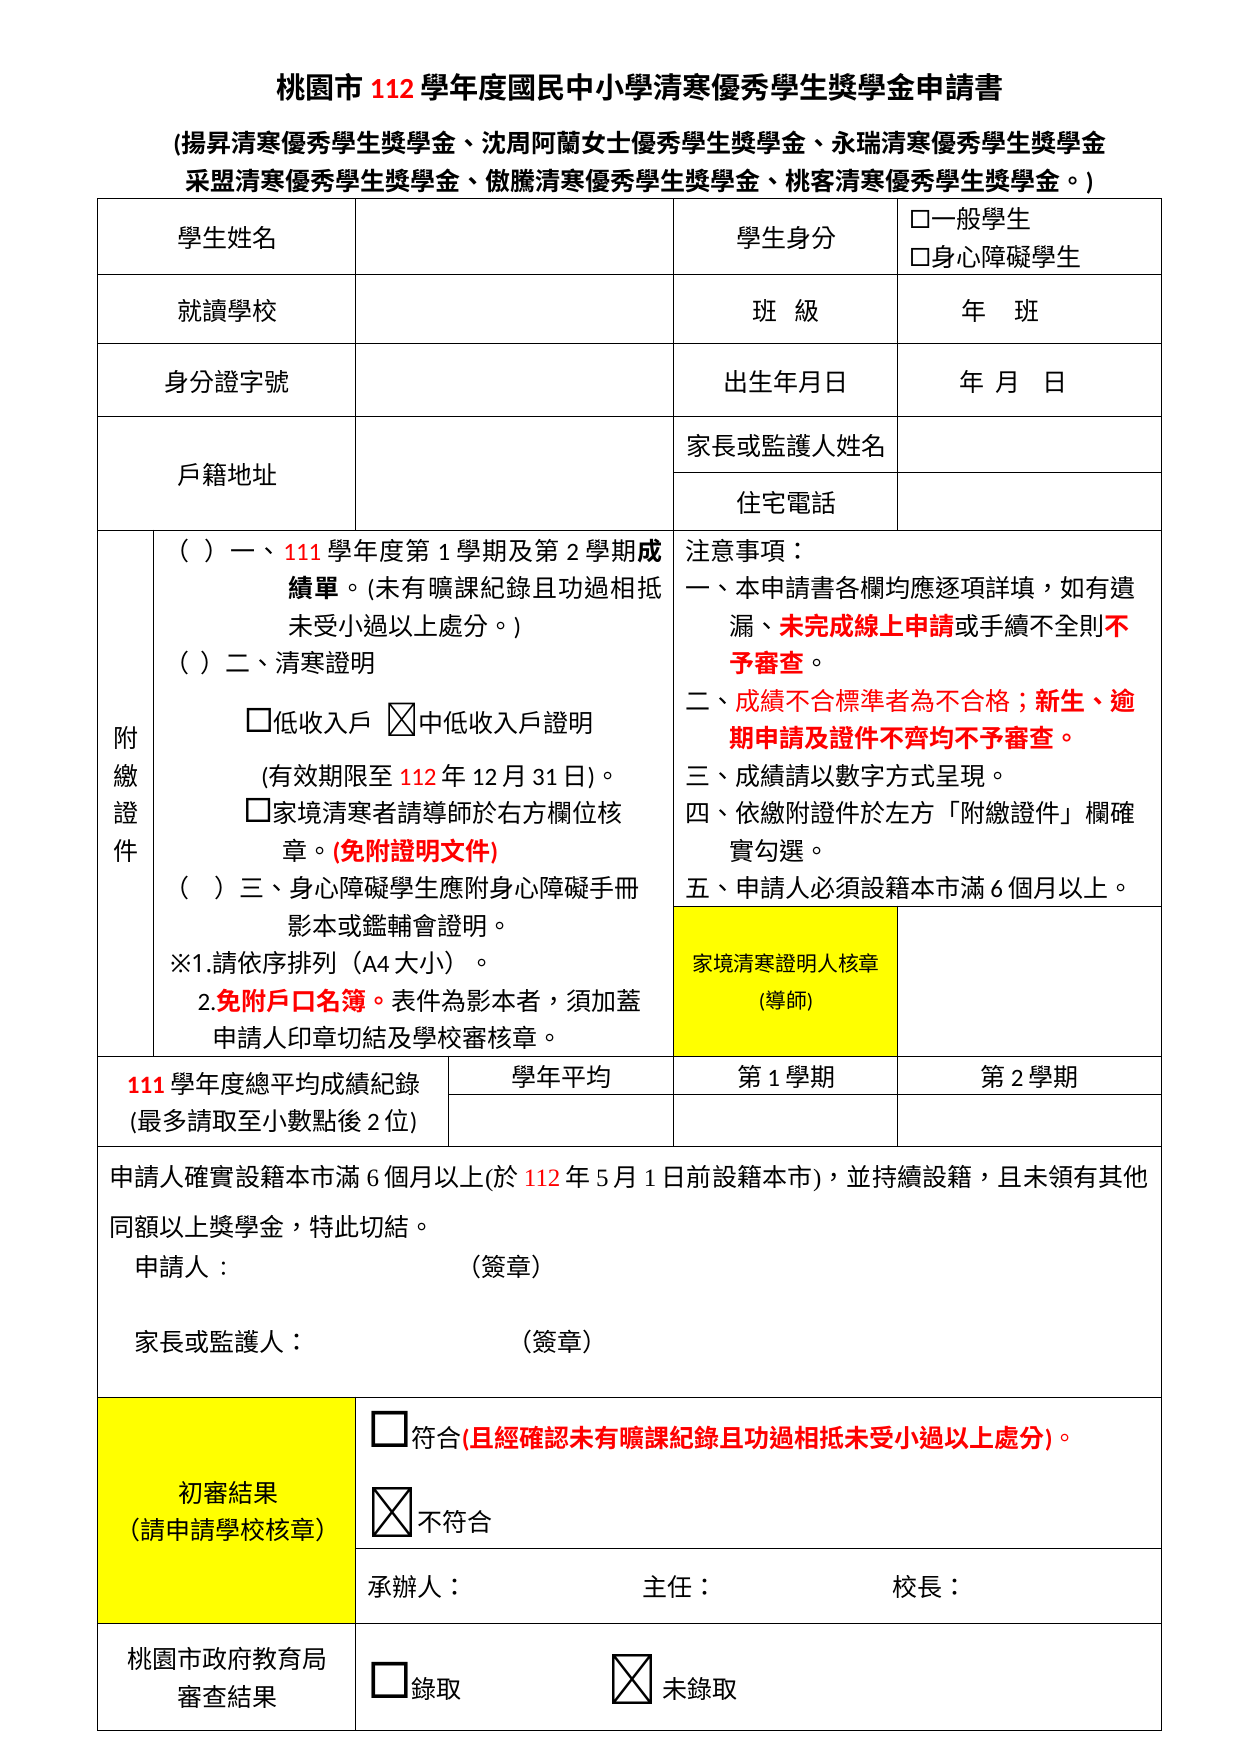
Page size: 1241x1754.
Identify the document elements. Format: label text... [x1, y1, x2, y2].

text (揚昇清寒優秀學生獎學金、沈周阿蘭女士優秀學生獎學金、永瑞清寒優秀學生獎學金 [112, 123, 1167, 161]
table_header 學生姓名 [98, 199, 355, 274]
table_cell [898, 473, 1161, 529]
table_cell [898, 417, 1161, 472]
table_cell 班 級 [674, 275, 897, 343]
table_cell 戶籍地址 [98, 417, 355, 529]
table_cell 第1學期 [674, 1057, 897, 1094]
table_cell 附繳證件 [98, 531, 153, 1056]
table_cell [898, 1095, 1161, 1146]
table_cell 第2學期 [898, 1057, 1161, 1094]
table_cell 桃園市政府教育局 審查結果 [98, 1624, 355, 1730]
table_cell 就讀學校 [98, 275, 355, 343]
table_cell 初審結果 （請申請學校核章） [98, 1398, 355, 1623]
table_header 學生身分 [674, 199, 897, 274]
table_cell （ ）一、111學年度第1學期及第2學期成績單。(未有曠課紀錄且功過相抵未受小過以上處分。) （ ）二、清寒證明 低收入戶 中低收入戶證明 (有效期限至112年12月31日)。 家境清寒者請導師於右方欄位核章。(免附證明文件) （ ）三、身心障礙學生應附身心障礙手冊影本或鑑輔會證明。 ※1.請依序排列（A4大小）。 2.免附戶口名簿。表件為影本者，須加蓋申請人印章切結及學校審核章。 [154, 531, 673, 1056]
table_cell 申請人確實設籍本市滿6個月以上(於112年5月1日前設籍本市)，並持續設籍，且未領有其他同額以上獎學金，特此切結。 申請人 ： （簽章） 家長或監護人： （簽章） [98, 1147, 1161, 1397]
table_cell 身分證字號 [98, 344, 355, 416]
table_header [356, 199, 673, 274]
table_cell 符合(且經確認未有曠課紀錄且功過相抵未受小過以上處分)。 不符合 [356, 1398, 1161, 1548]
table_cell [356, 417, 673, 529]
table_cell [449, 1095, 673, 1146]
table_cell 年 月 日 [898, 344, 1161, 416]
table_cell 家境清寒證明人核章 (導師) [674, 907, 897, 1056]
text 桃園市112學年度國民中小學清寒優秀學生獎學金申請書 [112, 48, 1167, 123]
table_cell 學年平均 [449, 1057, 673, 1094]
table_cell 出生年月日 [674, 344, 897, 416]
table_cell [356, 344, 673, 416]
table_cell 注意事項： 一、本申請書各欄均應逐項詳填，如有遺漏、未完成線上申請或手續不全則不予審查。 二、成績不合標準者為不合格；新生、逾期申請及證件不齊均不予審查。 三、成績請以數字方式呈現。 四、依繳附證件於左方「附繳證件」欄確實勾選。 五、申請人必須設籍本市滿6個月以上。 [674, 531, 1161, 906]
table_cell 錄取 未錄取 [356, 1624, 1161, 1730]
table_header 一般學生 身心障礙學生 [898, 199, 1161, 274]
table_cell [674, 1095, 897, 1146]
table_cell 111學年度總平均成績紀錄 (最多請取至小數點後2位) [98, 1057, 448, 1146]
table_cell 年 班 [898, 275, 1161, 343]
text 采盟清寒優秀學生獎學金、傲騰清寒優秀學生獎學金、桃客清寒優秀學生獎學金。) [112, 161, 1167, 198]
table_cell 住宅電話 [674, 473, 897, 529]
table_cell 家長或監護人姓名 [674, 417, 897, 472]
table_cell 承辦人： 主任： 校長： [356, 1549, 1161, 1623]
table_cell [898, 907, 1161, 1056]
table_cell [356, 275, 673, 343]
